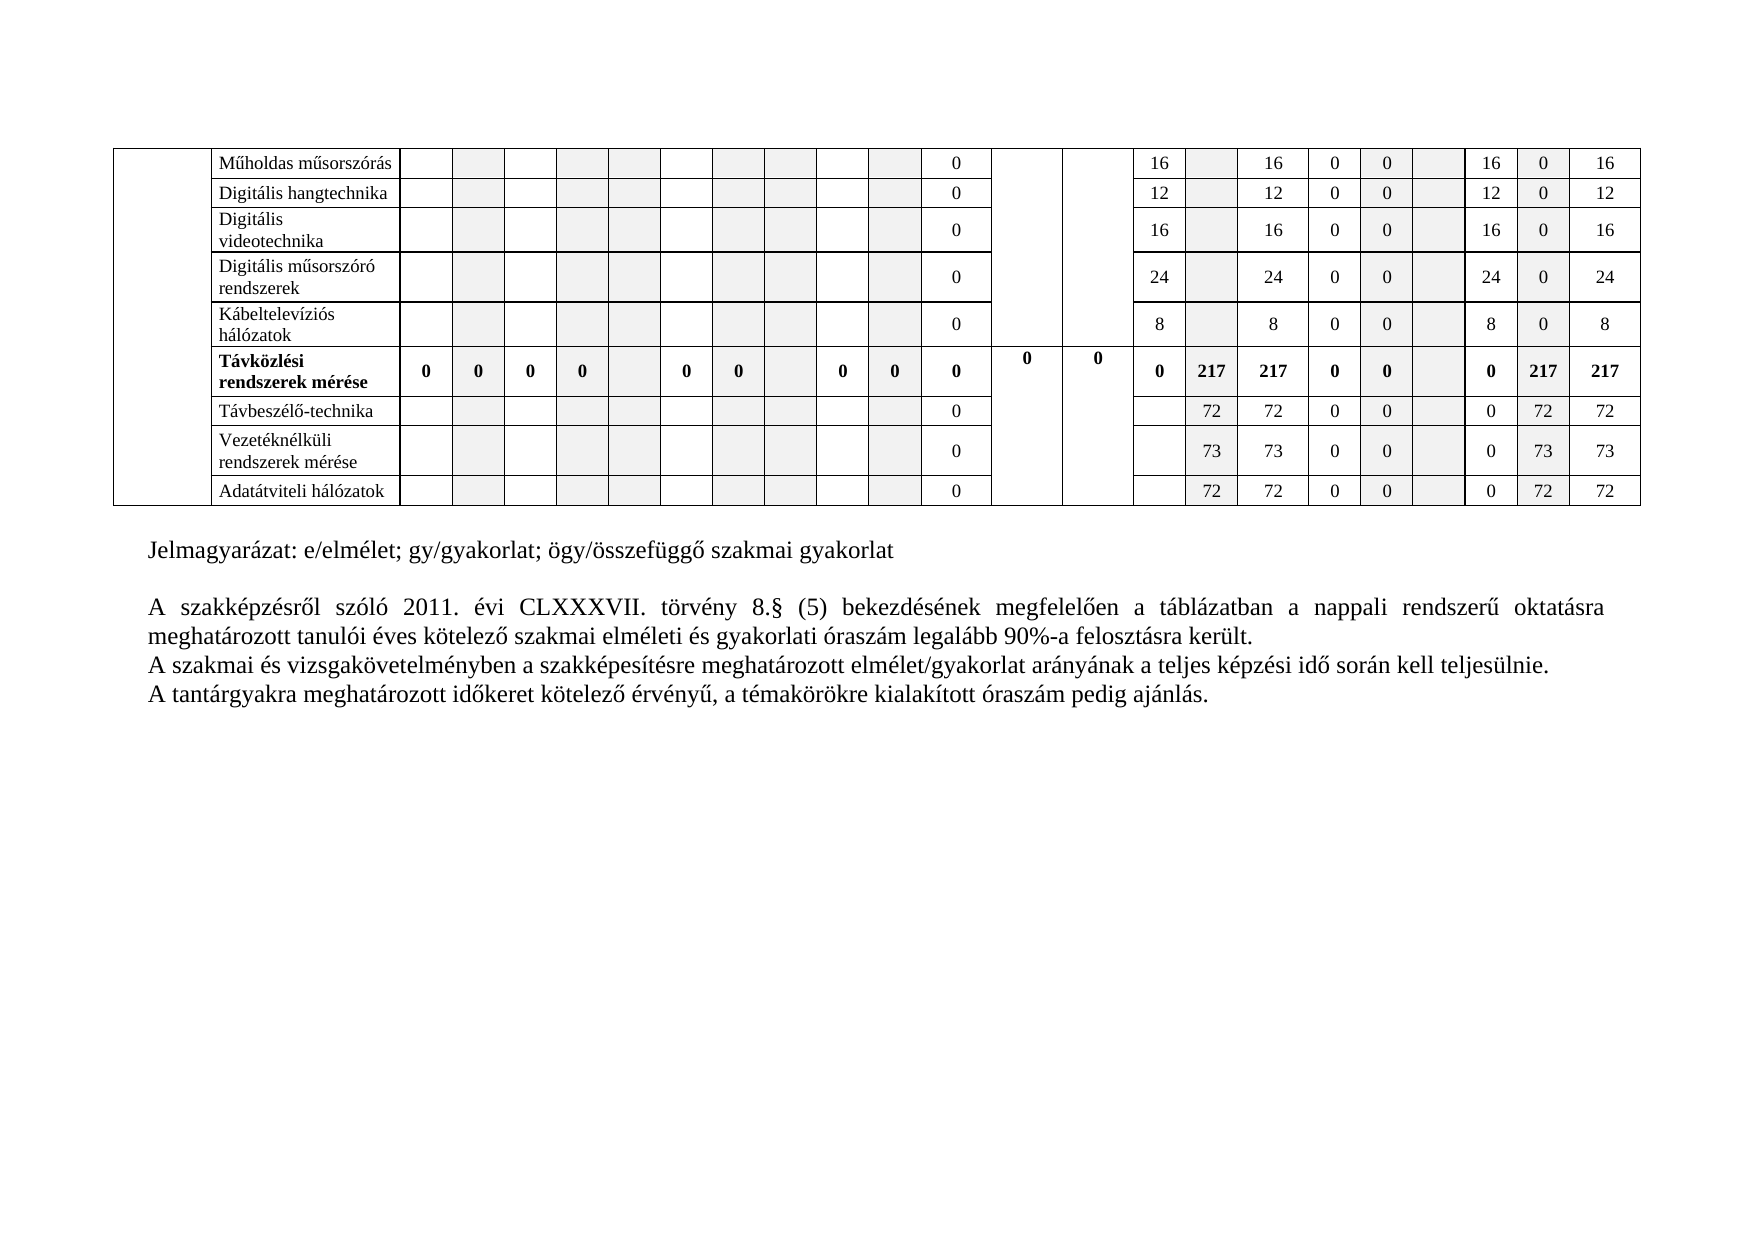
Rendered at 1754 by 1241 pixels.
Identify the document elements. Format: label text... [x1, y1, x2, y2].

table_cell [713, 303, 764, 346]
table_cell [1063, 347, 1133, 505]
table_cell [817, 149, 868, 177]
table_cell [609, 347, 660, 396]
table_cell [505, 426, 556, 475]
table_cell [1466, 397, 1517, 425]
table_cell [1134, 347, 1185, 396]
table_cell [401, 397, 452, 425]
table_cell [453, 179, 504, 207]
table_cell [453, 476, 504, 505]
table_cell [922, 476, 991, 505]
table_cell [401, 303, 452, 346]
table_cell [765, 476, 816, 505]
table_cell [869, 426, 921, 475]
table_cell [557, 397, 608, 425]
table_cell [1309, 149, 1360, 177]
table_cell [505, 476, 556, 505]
text A szakképzésről szóló 2011. évi CLXXXVII. törvény 8.§ (5) bekezdésének megfelelően a táblázatban a nappali rendszerű oktatásra meghatározott tanulói éves kötelező szakmai elméleti és gyakorlati óraszám legalább 90%-a felosztásra került. [148, 592, 1606, 650]
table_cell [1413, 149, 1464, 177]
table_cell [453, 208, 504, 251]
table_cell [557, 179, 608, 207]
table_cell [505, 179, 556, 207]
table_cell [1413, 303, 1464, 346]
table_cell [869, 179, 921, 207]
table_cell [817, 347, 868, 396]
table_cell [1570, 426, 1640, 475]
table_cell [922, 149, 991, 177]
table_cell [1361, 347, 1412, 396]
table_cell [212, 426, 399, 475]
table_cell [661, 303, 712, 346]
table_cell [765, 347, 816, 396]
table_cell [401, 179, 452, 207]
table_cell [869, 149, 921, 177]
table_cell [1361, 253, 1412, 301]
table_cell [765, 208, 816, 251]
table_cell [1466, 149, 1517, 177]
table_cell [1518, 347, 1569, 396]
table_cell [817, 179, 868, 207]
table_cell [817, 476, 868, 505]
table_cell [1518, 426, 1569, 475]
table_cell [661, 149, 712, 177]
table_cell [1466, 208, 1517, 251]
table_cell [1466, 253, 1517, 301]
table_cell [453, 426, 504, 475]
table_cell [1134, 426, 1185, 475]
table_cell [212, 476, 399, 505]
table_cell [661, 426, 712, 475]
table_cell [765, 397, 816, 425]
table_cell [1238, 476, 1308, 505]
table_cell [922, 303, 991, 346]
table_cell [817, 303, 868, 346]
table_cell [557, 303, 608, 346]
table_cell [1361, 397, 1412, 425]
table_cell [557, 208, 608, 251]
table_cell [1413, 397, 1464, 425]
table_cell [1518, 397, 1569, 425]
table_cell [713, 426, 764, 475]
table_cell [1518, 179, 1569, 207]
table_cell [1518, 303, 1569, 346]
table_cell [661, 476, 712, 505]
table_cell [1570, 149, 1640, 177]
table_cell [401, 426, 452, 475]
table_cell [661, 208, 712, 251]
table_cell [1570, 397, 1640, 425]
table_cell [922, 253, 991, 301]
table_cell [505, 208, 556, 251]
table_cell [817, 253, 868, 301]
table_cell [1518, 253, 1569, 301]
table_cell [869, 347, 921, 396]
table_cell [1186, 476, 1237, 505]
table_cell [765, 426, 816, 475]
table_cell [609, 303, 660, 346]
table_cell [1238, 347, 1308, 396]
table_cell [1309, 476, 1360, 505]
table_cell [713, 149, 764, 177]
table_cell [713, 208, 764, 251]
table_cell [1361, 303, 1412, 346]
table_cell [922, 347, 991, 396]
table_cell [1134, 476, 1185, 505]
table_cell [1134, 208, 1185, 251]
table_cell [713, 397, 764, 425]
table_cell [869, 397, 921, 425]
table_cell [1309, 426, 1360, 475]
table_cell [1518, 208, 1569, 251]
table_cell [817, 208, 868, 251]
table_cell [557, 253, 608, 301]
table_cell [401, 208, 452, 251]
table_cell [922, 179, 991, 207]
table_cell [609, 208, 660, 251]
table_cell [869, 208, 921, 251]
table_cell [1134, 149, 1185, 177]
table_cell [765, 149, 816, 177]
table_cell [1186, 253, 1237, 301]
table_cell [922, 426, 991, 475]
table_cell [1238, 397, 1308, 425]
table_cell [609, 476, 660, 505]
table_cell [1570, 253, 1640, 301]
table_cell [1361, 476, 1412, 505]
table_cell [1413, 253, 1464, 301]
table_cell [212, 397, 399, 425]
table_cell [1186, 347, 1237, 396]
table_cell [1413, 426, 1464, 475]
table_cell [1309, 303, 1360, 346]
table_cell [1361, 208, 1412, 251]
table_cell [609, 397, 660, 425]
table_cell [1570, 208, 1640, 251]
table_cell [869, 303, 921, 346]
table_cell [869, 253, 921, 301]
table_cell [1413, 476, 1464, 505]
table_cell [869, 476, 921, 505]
text Jelmagyarázat: e/elmélet; gy/gyakorlat; ögy/összefüggő szakmai gyakorlat [148, 535, 1606, 564]
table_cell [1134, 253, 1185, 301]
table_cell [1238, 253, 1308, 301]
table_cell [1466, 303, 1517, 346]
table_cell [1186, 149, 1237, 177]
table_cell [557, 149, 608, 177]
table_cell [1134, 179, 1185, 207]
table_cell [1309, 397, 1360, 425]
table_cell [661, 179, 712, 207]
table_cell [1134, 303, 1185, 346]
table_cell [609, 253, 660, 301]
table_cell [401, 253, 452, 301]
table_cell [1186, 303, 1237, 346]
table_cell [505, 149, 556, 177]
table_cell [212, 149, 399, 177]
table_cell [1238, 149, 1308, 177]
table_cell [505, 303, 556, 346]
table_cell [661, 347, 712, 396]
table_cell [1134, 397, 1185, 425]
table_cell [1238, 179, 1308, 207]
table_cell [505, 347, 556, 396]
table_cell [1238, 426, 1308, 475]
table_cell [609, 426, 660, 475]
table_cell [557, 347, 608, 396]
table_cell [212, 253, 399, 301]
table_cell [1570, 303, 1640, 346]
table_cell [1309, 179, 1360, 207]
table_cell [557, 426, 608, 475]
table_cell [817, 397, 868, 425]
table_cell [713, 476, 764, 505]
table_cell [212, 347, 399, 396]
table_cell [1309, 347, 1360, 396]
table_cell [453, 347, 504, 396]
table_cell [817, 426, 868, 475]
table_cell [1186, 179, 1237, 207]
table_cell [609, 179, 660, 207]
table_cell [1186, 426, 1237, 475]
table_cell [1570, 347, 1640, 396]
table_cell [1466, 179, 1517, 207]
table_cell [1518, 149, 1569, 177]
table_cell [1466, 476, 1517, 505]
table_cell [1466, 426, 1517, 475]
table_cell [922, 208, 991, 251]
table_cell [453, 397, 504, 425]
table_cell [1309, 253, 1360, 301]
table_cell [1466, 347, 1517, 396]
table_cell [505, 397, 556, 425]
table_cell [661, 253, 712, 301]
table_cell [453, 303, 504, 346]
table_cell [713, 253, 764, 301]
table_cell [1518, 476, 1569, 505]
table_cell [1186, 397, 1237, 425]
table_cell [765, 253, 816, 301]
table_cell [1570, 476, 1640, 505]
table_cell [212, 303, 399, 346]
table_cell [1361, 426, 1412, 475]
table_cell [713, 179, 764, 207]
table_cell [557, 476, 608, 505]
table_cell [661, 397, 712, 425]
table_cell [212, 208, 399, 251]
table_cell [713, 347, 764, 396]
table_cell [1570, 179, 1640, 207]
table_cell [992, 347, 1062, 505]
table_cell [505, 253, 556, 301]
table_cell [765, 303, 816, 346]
text A tantárgyakra meghatározott időkeret kötelező érvényű, a témakörökre kialakított óraszám pedig ajánlás. [148, 679, 1606, 707]
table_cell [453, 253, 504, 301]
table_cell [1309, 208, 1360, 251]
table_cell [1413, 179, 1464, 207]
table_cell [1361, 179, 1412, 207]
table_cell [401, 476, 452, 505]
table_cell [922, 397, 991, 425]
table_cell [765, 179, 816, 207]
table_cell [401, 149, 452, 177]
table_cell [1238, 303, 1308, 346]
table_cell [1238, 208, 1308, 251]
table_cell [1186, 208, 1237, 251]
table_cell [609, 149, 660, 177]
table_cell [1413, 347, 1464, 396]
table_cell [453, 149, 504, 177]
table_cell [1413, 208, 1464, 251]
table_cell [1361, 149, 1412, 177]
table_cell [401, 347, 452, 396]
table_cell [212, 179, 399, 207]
text A szakmai és vizsgakövetelményben a szakképesítésre meghatározott elmélet/gyakorlat arányának a teljes képzési idő során kell teljesülnie. [148, 650, 1606, 679]
